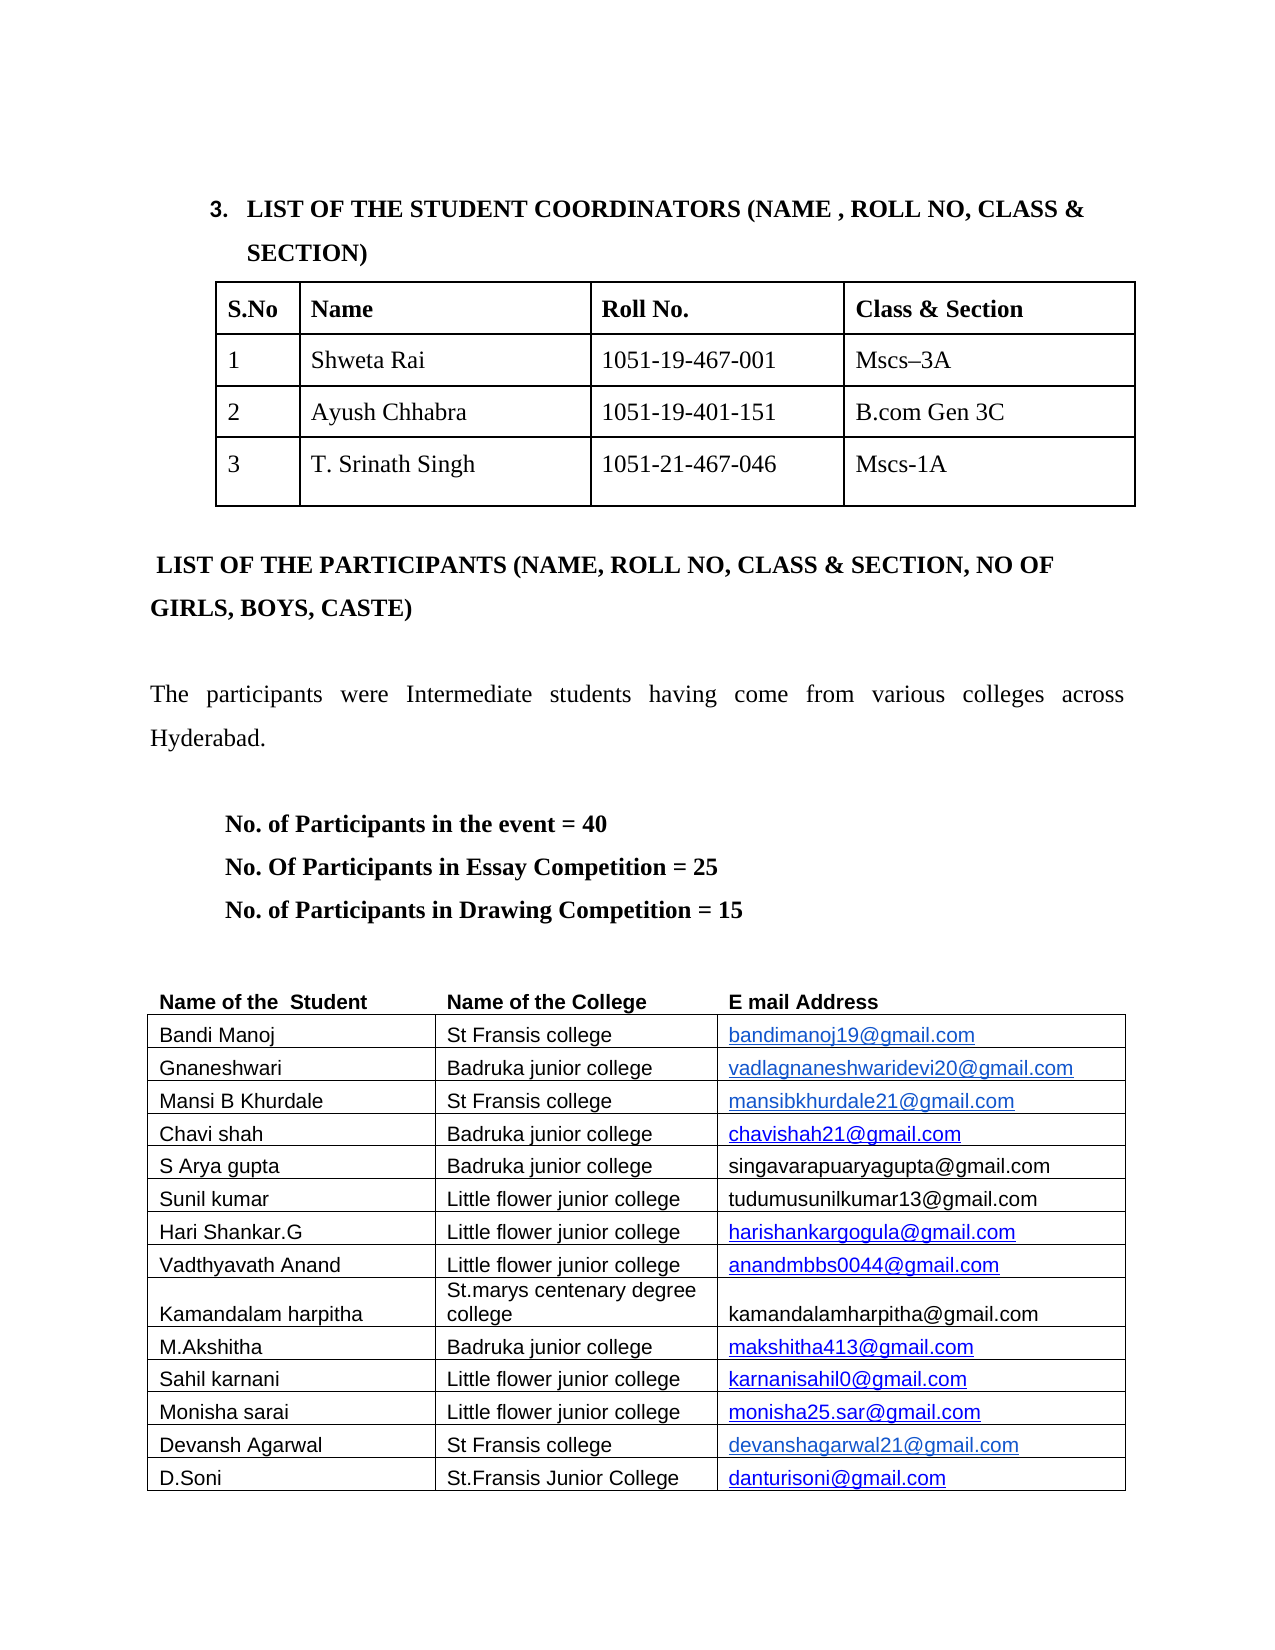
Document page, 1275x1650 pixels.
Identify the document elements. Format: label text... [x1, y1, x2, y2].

table_cell kamandalamharpitha@gmail.com [718, 1278, 1125, 1326]
table_cell 1051-19-467-001 [592, 335, 843, 384]
table_header Name [301, 283, 590, 333]
table_cell T. Srinath Singh [301, 438, 590, 505]
table_header Class & Section [845, 283, 1134, 333]
table_cell St Fransis college [436, 1425, 717, 1457]
table_cell monisha25.sar@gmail.com [718, 1392, 1125, 1424]
table_cell St Fransis college [436, 1015, 717, 1047]
table_header S.No [217, 283, 299, 333]
table_cell Shweta Rai [301, 335, 590, 384]
table_cell Mscs-1A [845, 438, 1134, 505]
table_cell Sunil kumar [148, 1179, 435, 1211]
table_cell M.Akshitha [148, 1327, 435, 1358]
table_cell Ayush Chhabra [301, 387, 590, 436]
table_cell D.Soni [148, 1458, 435, 1490]
table_cell anandmbbs0044@gmail.com [718, 1245, 1125, 1277]
table_cell mansibkhurdale21@gmail.com [718, 1081, 1125, 1113]
table_cell Hari Shankar.G [148, 1212, 435, 1244]
table_cell harishankargogula@gmail.com [718, 1212, 1125, 1244]
table_cell 2 [217, 387, 299, 436]
table_cell Badruka junior college [436, 1146, 717, 1178]
table_cell Badruka junior college [436, 1327, 717, 1358]
table_cell S Arya gupta [148, 1146, 435, 1178]
text LIST OF THE PARTICIPANTS (NAME, ROLL NO, CLASS & SECTION, NO OF GIRLS, BOYS, CASTE) [150, 550, 1125, 622]
table_cell Kamandalam harpitha [148, 1278, 435, 1326]
table_header Name of the Student [148, 981, 435, 1014]
table_cell B.com Gen 3C [845, 387, 1134, 436]
table_cell Gnaneshwari [148, 1048, 435, 1080]
table_cell 3 [217, 438, 299, 505]
table_header Roll No. [592, 283, 843, 333]
table_cell Sahil karnani [148, 1360, 435, 1391]
text The participants were Intermediate students having come from various colleges across Hyderabad. [150, 679, 1125, 751]
text No. Of Participants in Essay Competition = 25 [225, 852, 1125, 881]
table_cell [718, 1458, 1125, 1490]
table_cell 1 [217, 335, 299, 384]
table_cell 1051-19-401-151 [592, 387, 843, 436]
table_cell Vadthyavath Anand [148, 1245, 435, 1277]
table_cell Little flower junior college [436, 1245, 717, 1277]
table_cell Devansh Agarwal [148, 1425, 435, 1457]
table_cell singavarapuaryagupta@gmail.com [718, 1146, 1125, 1178]
table_cell Badruka junior college [436, 1048, 717, 1080]
table_cell Chavi shah [148, 1114, 435, 1145]
table_cell Bandi Manoj [148, 1015, 435, 1047]
table_cell Little flower junior college [436, 1392, 717, 1424]
table_cell Little flower junior college [436, 1179, 717, 1211]
table_cell makshitha413@gmail.com [718, 1327, 1125, 1358]
table_cell Monisha sarai [148, 1392, 435, 1424]
table_cell bandimanoj19@gmail.com [718, 1015, 1125, 1047]
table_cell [436, 1458, 717, 1490]
table_cell Mansi B Khurdale [148, 1081, 435, 1113]
table_cell karnanisahil0@gmail.com [718, 1360, 1125, 1391]
list LIST OF THE STUDENT COORDINATORS (NAME , ROLL NO, CLASS & SECTION) [209, 193, 1125, 267]
table_cell tudumusunilkumar13@gmail.com [718, 1179, 1125, 1211]
table_cell 1051-21-467-046 [592, 438, 843, 505]
table_cell chavishah21@gmail.com [718, 1114, 1125, 1145]
table_cell Little flower junior college [436, 1212, 717, 1244]
table_cell Badruka junior college [436, 1114, 717, 1145]
table_cell devanshagarwal21@gmail.com [718, 1425, 1125, 1457]
table_cell St Fransis college [436, 1081, 717, 1113]
table_header E mail Address [717, 981, 1126, 1014]
table_cell Little flower junior college [436, 1360, 717, 1391]
text No. of Participants in Drawing Competition = 15 [225, 895, 1125, 924]
table_cell Mscs–3A [845, 335, 1134, 384]
table_cell St.marys centenary degree college [436, 1278, 717, 1326]
text No. of Participants in the event = 40 [225, 809, 1125, 838]
table_header Name of the College [435, 981, 717, 1014]
table_cell vadlagnaneshwaridevi20@gmail.com [718, 1048, 1125, 1080]
